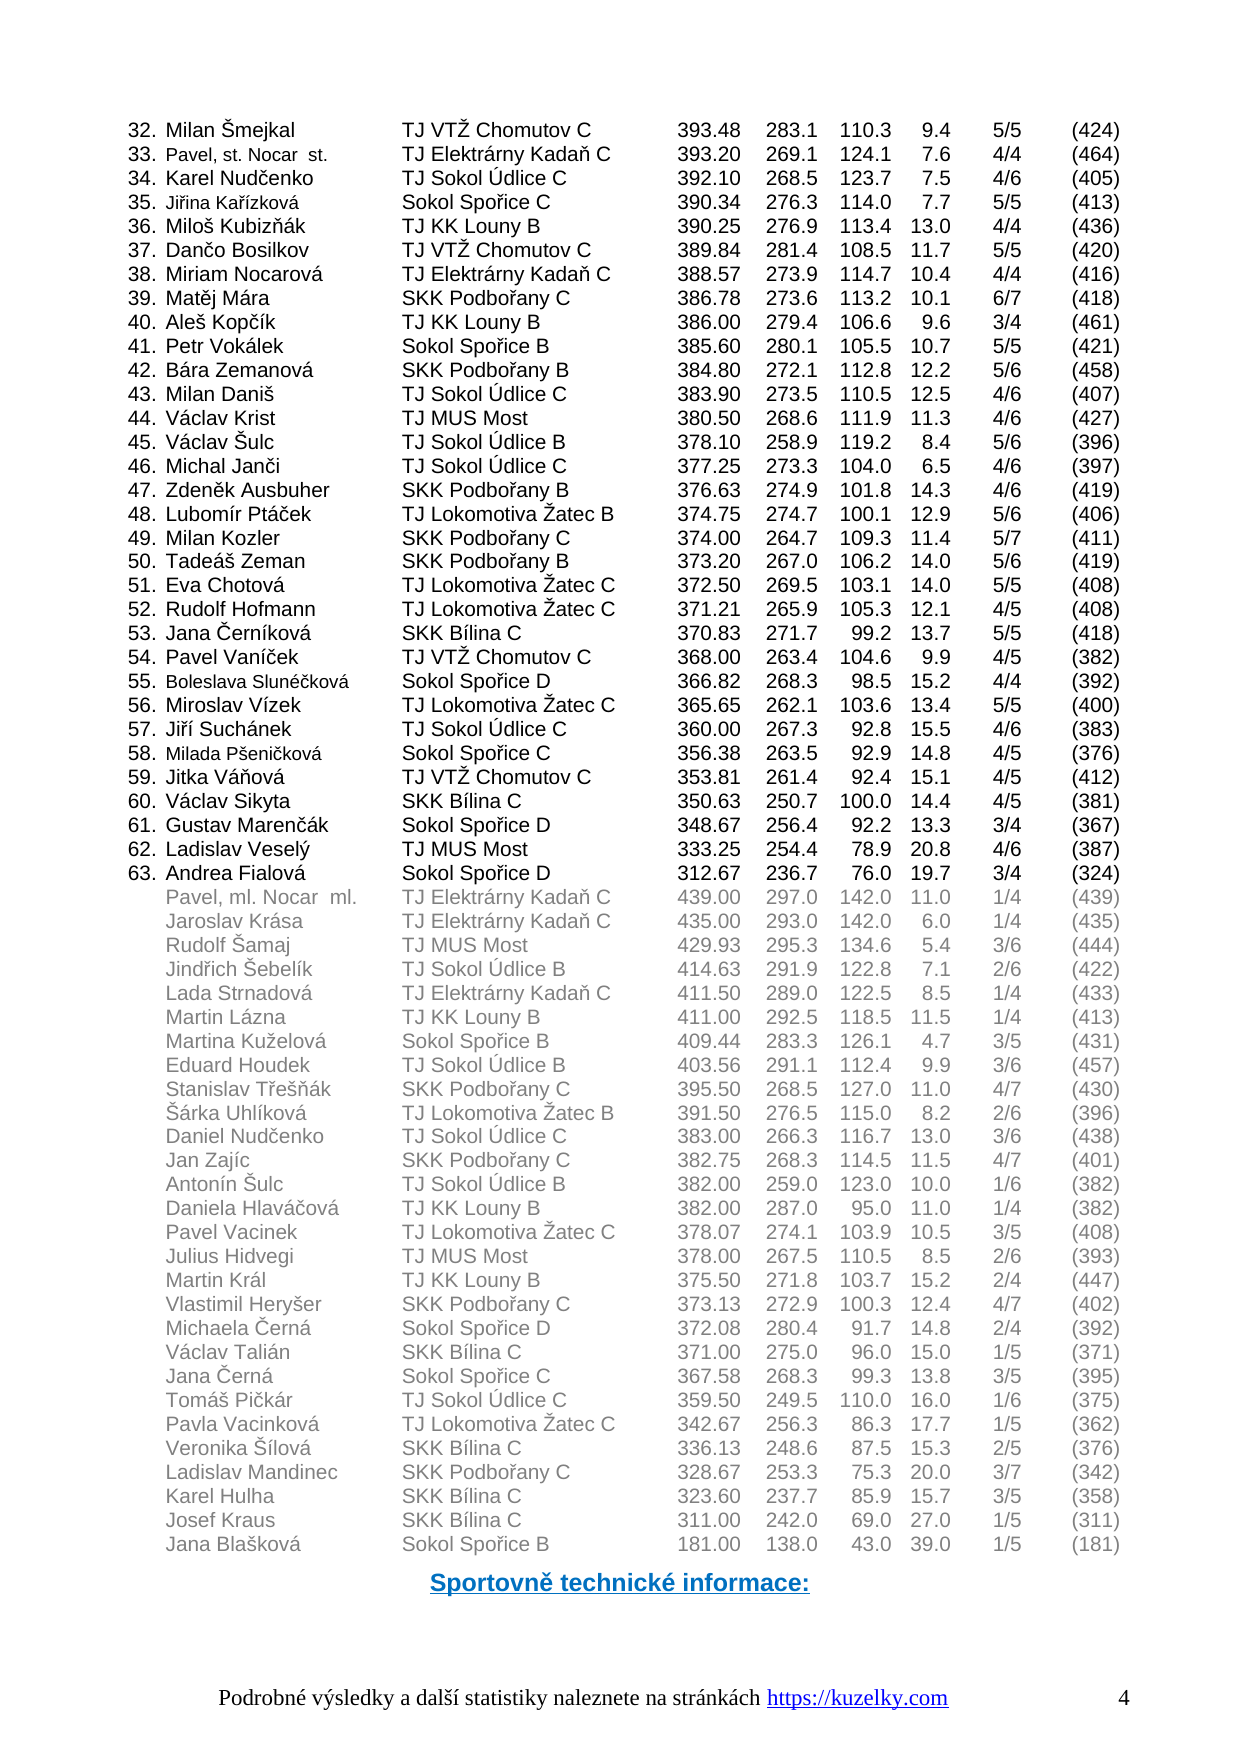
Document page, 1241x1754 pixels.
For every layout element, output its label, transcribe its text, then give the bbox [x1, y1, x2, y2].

text 53. Jana Černíková SKK Bílina C 370.83 271.7 99.2 13.7 5/5 (418) [106, 621, 1134, 645]
text 38. Miriam Nocarová TJ Elektrárny Kadaň C 388.57 273.9 114.7 10.4 4/4 (416) [106, 262, 1134, 286]
text 47. Zdeněk Ausbuher SKK Podbořany B 376.63 274.9 101.8 14.3 4/6 (419) [106, 477, 1134, 501]
text 63. Andrea Fialová Sokol Spořice D 312.67 236.7 76.0 19.7 3/4 (324) [106, 861, 1134, 885]
text 61. Gustav Marenčák Sokol Spořice D 348.67 256.4 92.2 13.3 3/4 (367) [106, 813, 1134, 837]
text 37. Dančo Bosilkov TJ VTŽ Chomutov C 389.84 281.4 108.5 11.7 5/5 (420) [106, 238, 1134, 262]
text Martina Kuželová Sokol Spořice B 409.44 283.3 126.1 4.7 3/5 (431) [106, 1028, 1134, 1052]
text 32. Milan Šmejkal TJ VTŽ Chomutov C 393.48 283.1 110.3 9.4 5/5 (424) [106, 118, 1134, 142]
text 46. Michal Janči TJ Sokol Údlice C 377.25 273.3 104.0 6.5 4/6 (397) [106, 453, 1134, 477]
text Josef Kraus SKK Bílina C 311.00 242.0 69.0 27.0 1/5 (311) [106, 1508, 1134, 1532]
text Pavla Vacinková TJ Lokomotiva Žatec C 342.67 256.3 86.3 17.7 1/5 (362) [106, 1412, 1134, 1436]
text Sportovně technické informace: [94, 1568, 1145, 1597]
text Eduard Houdek TJ Sokol Údlice B 403.56 291.1 112.4 9.9 3/6 (457) [106, 1052, 1134, 1076]
text Tomáš Pičkár TJ Sokol Údlice C 359.50 249.5 110.0 16.0 1/6 (375) [106, 1388, 1134, 1412]
text Daniel Nudčenko TJ Sokol Údlice C 383.00 266.3 116.7 13.0 3/6 (438) [106, 1124, 1134, 1148]
text 55. Boleslava Slunéčková Sokol Spořice D 366.82 268.3 98.5 15.2 4/4 (392) [106, 669, 1134, 693]
text Daniela Hlaváčová TJ KK Louny B 382.00 287.0 95.0 11.0 1/4 (382) [106, 1196, 1134, 1220]
text 42. Bára Zemanová SKK Podbořany B 384.80 272.1 112.8 12.2 5/6 (458) [106, 358, 1134, 382]
text 58. Milada Pšeničková Sokol Spořice C 356.38 263.5 92.9 14.8 4/5 (376) [106, 741, 1134, 765]
text Lada Strnadová TJ Elektrárny Kadaň C 411.50 289.0 122.5 8.5 1/4 (433) [106, 981, 1134, 1004]
text Martin Král TJ KK Louny B 375.50 271.8 103.7 15.2 2/4 (447) [106, 1268, 1134, 1292]
text Stanislav Třešňák SKK Podbořany C 395.50 268.5 127.0 11.0 4/7 (430) [106, 1076, 1134, 1100]
text Antonín Šulc TJ Sokol Údlice B 382.00 259.0 123.0 10.0 1/6 (382) [106, 1172, 1134, 1196]
text 59. Jitka Váňová TJ VTŽ Chomutov C 353.81 261.4 92.4 15.1 4/5 (412) [106, 765, 1134, 789]
text Julius Hidvegi TJ MUS Most 378.00 267.5 110.5 8.5 2/6 (393) [106, 1244, 1134, 1268]
text 36. Miloš Kubizňák TJ KK Louny B 390.25 276.9 113.4 13.0 4/4 (436) [106, 214, 1134, 238]
text Jana Černá Sokol Spořice C 367.58 268.3 99.3 13.8 3/5 (395) [106, 1364, 1134, 1388]
text 39. Matěj Mára SKK Podbořany C 386.78 273.6 113.2 10.1 6/7 (418) [106, 286, 1134, 310]
text 57. Jiří Suchánek TJ Sokol Údlice C 360.00 267.3 92.8 15.5 4/6 (383) [106, 717, 1134, 741]
text 50. Tadeáš Zeman SKK Podbořany B 373.20 267.0 106.2 14.0 5/6 (419) [106, 549, 1134, 573]
text 62. Ladislav Veselý TJ MUS Most 333.25 254.4 78.9 20.8 4/6 (387) [106, 837, 1134, 861]
text 35. Jiřina Kařízková Sokol Spořice C 390.34 276.3 114.0 7.7 5/5 (413) [106, 190, 1134, 214]
text 44. Václav Krist TJ MUS Most 380.50 268.6 111.9 11.3 4/6 (427) [106, 406, 1134, 429]
text Šárka Uhlíková TJ Lokomotiva Žatec B 391.50 276.5 115.0 8.2 2/6 (396) [106, 1100, 1134, 1124]
text Pavel Vacinek TJ Lokomotiva Žatec C 378.07 274.1 103.9 10.5 3/5 (408) [106, 1220, 1134, 1244]
text Jan Zajíc SKK Podbořany C 382.75 268.3 114.5 11.5 4/7 (401) [106, 1148, 1134, 1172]
text Václav Talián SKK Bílina C 371.00 275.0 96.0 15.0 1/5 (371) [106, 1340, 1134, 1364]
text Jaroslav Krása TJ Elektrárny Kadaň C 435.00 293.0 142.0 6.0 1/4 (435) [106, 909, 1134, 933]
text 33. Pavel, st. Nocar st. TJ Elektrárny Kadaň C 393.20 269.1 124.1 7.6 4/4 (464) [106, 142, 1134, 166]
text 49. Milan Kozler SKK Podbořany C 374.00 264.7 109.3 11.4 5/7 (411) [106, 525, 1134, 549]
text Michaela Černá Sokol Spořice D 372.08 280.4 91.7 14.8 2/4 (392) [106, 1316, 1134, 1340]
text 54. Pavel Vaníček TJ VTŽ Chomutov C 368.00 263.4 104.6 9.9 4/5 (382) [106, 645, 1134, 669]
text Karel Hulha SKK Bílina C 323.60 237.7 85.9 15.7 3/5 (358) [106, 1484, 1134, 1508]
text Jindřich Šebelík TJ Sokol Údlice B 414.63 291.9 122.8 7.1 2/6 (422) [106, 957, 1134, 981]
text 52. Rudolf Hofmann TJ Lokomotiva Žatec C 371.21 265.9 105.3 12.1 4/5 (408) [106, 597, 1134, 621]
text 34. Karel Nudčenko TJ Sokol Údlice C 392.10 268.5 123.7 7.5 4/6 (405) [106, 166, 1134, 190]
text Pavel, ml. Nocar ml. TJ Elektrárny Kadaň C 439.00 297.0 142.0 11.0 1/4 (439) [106, 885, 1134, 909]
text 43. Milan Daniš TJ Sokol Údlice C 383.90 273.5 110.5 12.5 4/6 (407) [106, 382, 1134, 406]
text 56. Miroslav Vízek TJ Lokomotiva Žatec C 365.65 262.1 103.6 13.4 5/5 (400) [106, 693, 1134, 717]
text 40. Aleš Kopčík TJ KK Louny B 386.00 279.4 106.6 9.6 3/4 (461) [106, 310, 1134, 334]
text Martin Lázna TJ KK Louny B 411.00 292.5 118.5 11.5 1/4 (413) [106, 1004, 1134, 1028]
text 45. Václav Šulc TJ Sokol Údlice B 378.10 258.9 119.2 8.4 5/6 (396) [106, 429, 1134, 453]
text 60. Václav Sikyta SKK Bílina C 350.63 250.7 100.0 14.4 4/5 (381) [106, 789, 1134, 813]
text 41. Petr Vokálek Sokol Spořice B 385.60 280.1 105.5 10.7 5/5 (421) [106, 334, 1134, 358]
text Vlastimil Heryšer SKK Podbořany C 373.13 272.9 100.3 12.4 4/7 (402) [106, 1292, 1134, 1316]
text Jana Blašková Sokol Spořice B 181.00 138.0 43.0 39.0 1/5 (181) [106, 1532, 1134, 1556]
text 51. Eva Chotová TJ Lokomotiva Žatec C 372.50 269.5 103.1 14.0 5/5 (408) [106, 573, 1134, 597]
text Veronika Šílová SKK Bílina C 336.13 248.6 87.5 15.3 2/5 (376) [106, 1436, 1134, 1460]
text 48. Lubomír Ptáček TJ Lokomotiva Žatec B 374.75 274.7 100.1 12.9 5/6 (406) [106, 501, 1134, 525]
text Rudolf Šamaj TJ MUS Most 429.93 295.3 134.6 5.4 3/6 (444) [106, 933, 1134, 957]
text Ladislav Mandinec SKK Podbořany C 328.67 253.3 75.3 20.0 3/7 (342) [106, 1460, 1134, 1484]
